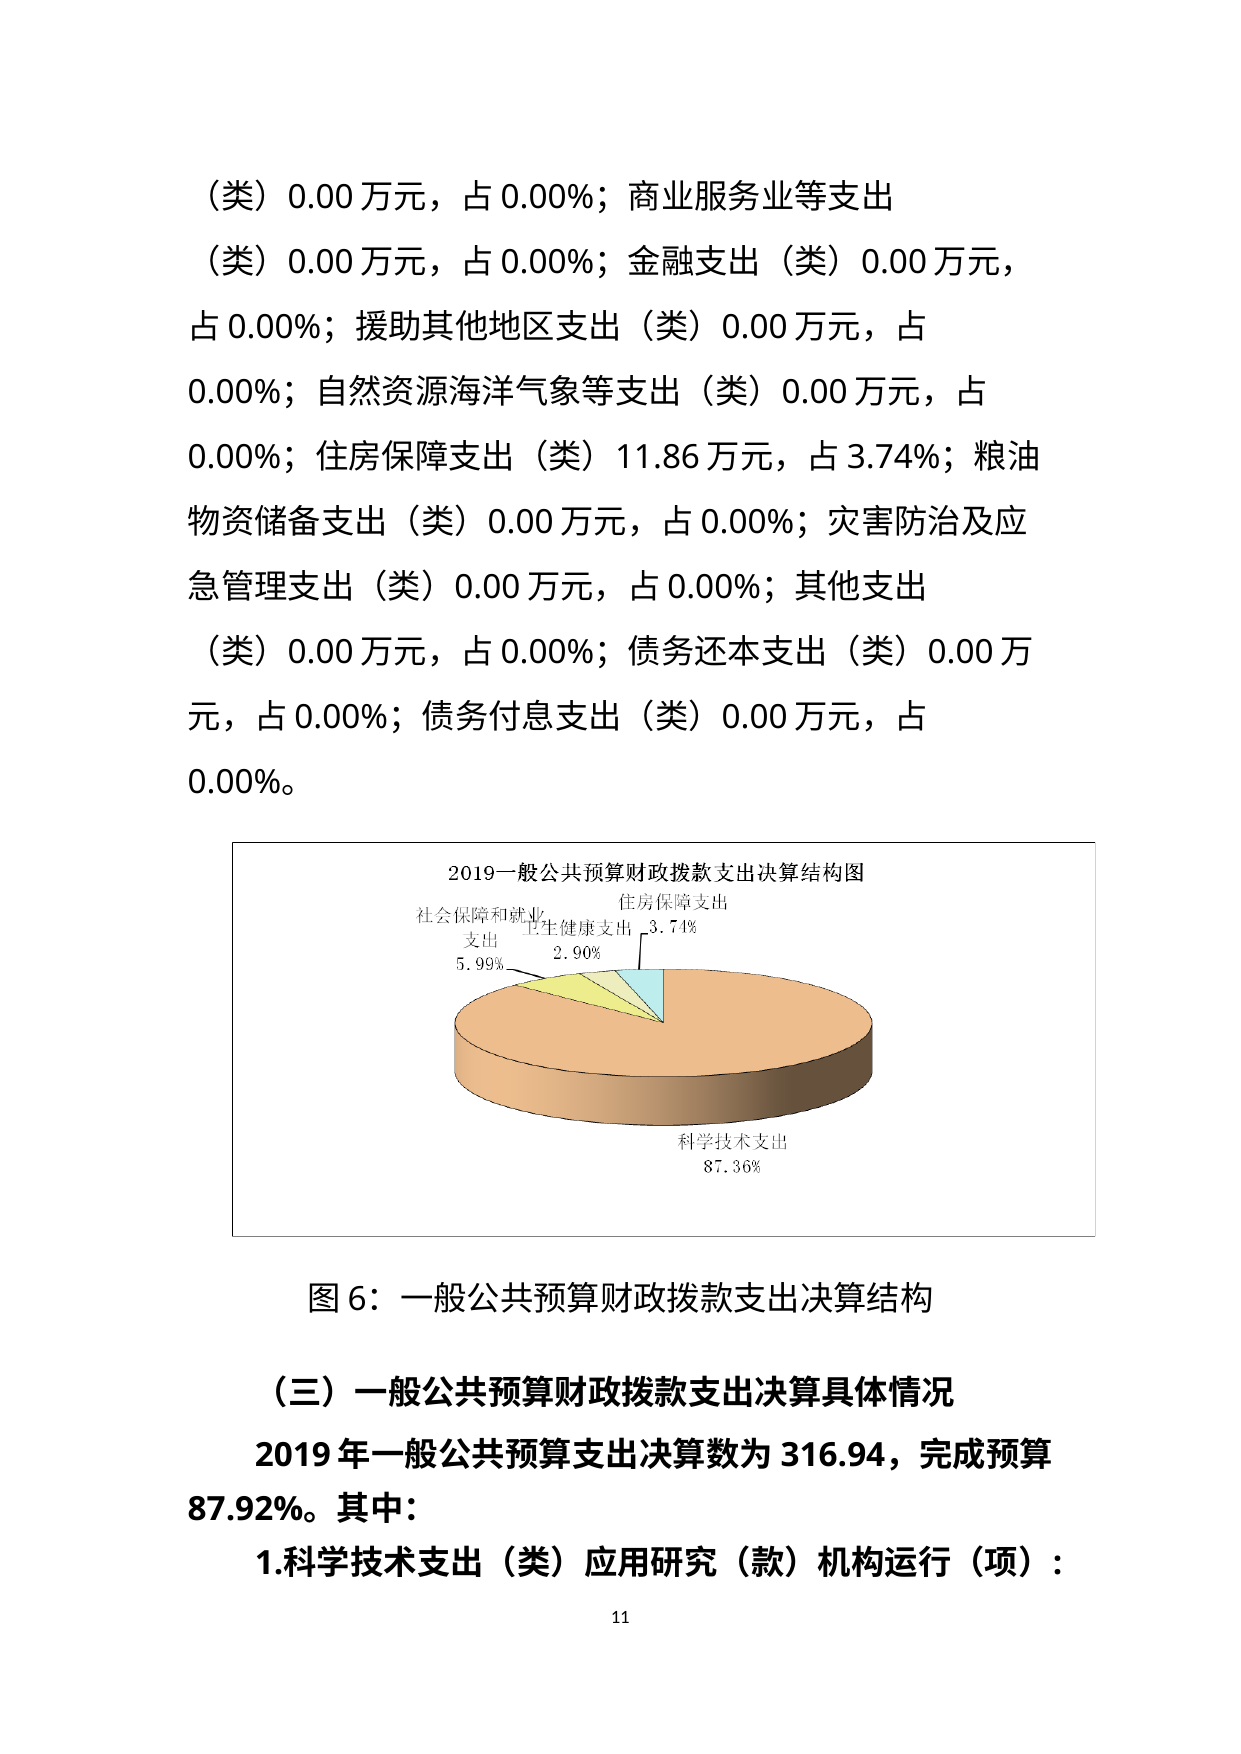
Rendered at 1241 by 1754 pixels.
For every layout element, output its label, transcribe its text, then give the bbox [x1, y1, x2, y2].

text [187, 1531, 1053, 1585]
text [187, 162, 1053, 812]
text （三）一般公共预算财政拨款支出决算具体情况 [187, 1358, 1053, 1423]
text 2019年一般公共预算支出决算数为316.94，完成预算87.92%。其中： [187, 1423, 1053, 1531]
picture [231, 841, 1096, 1237]
